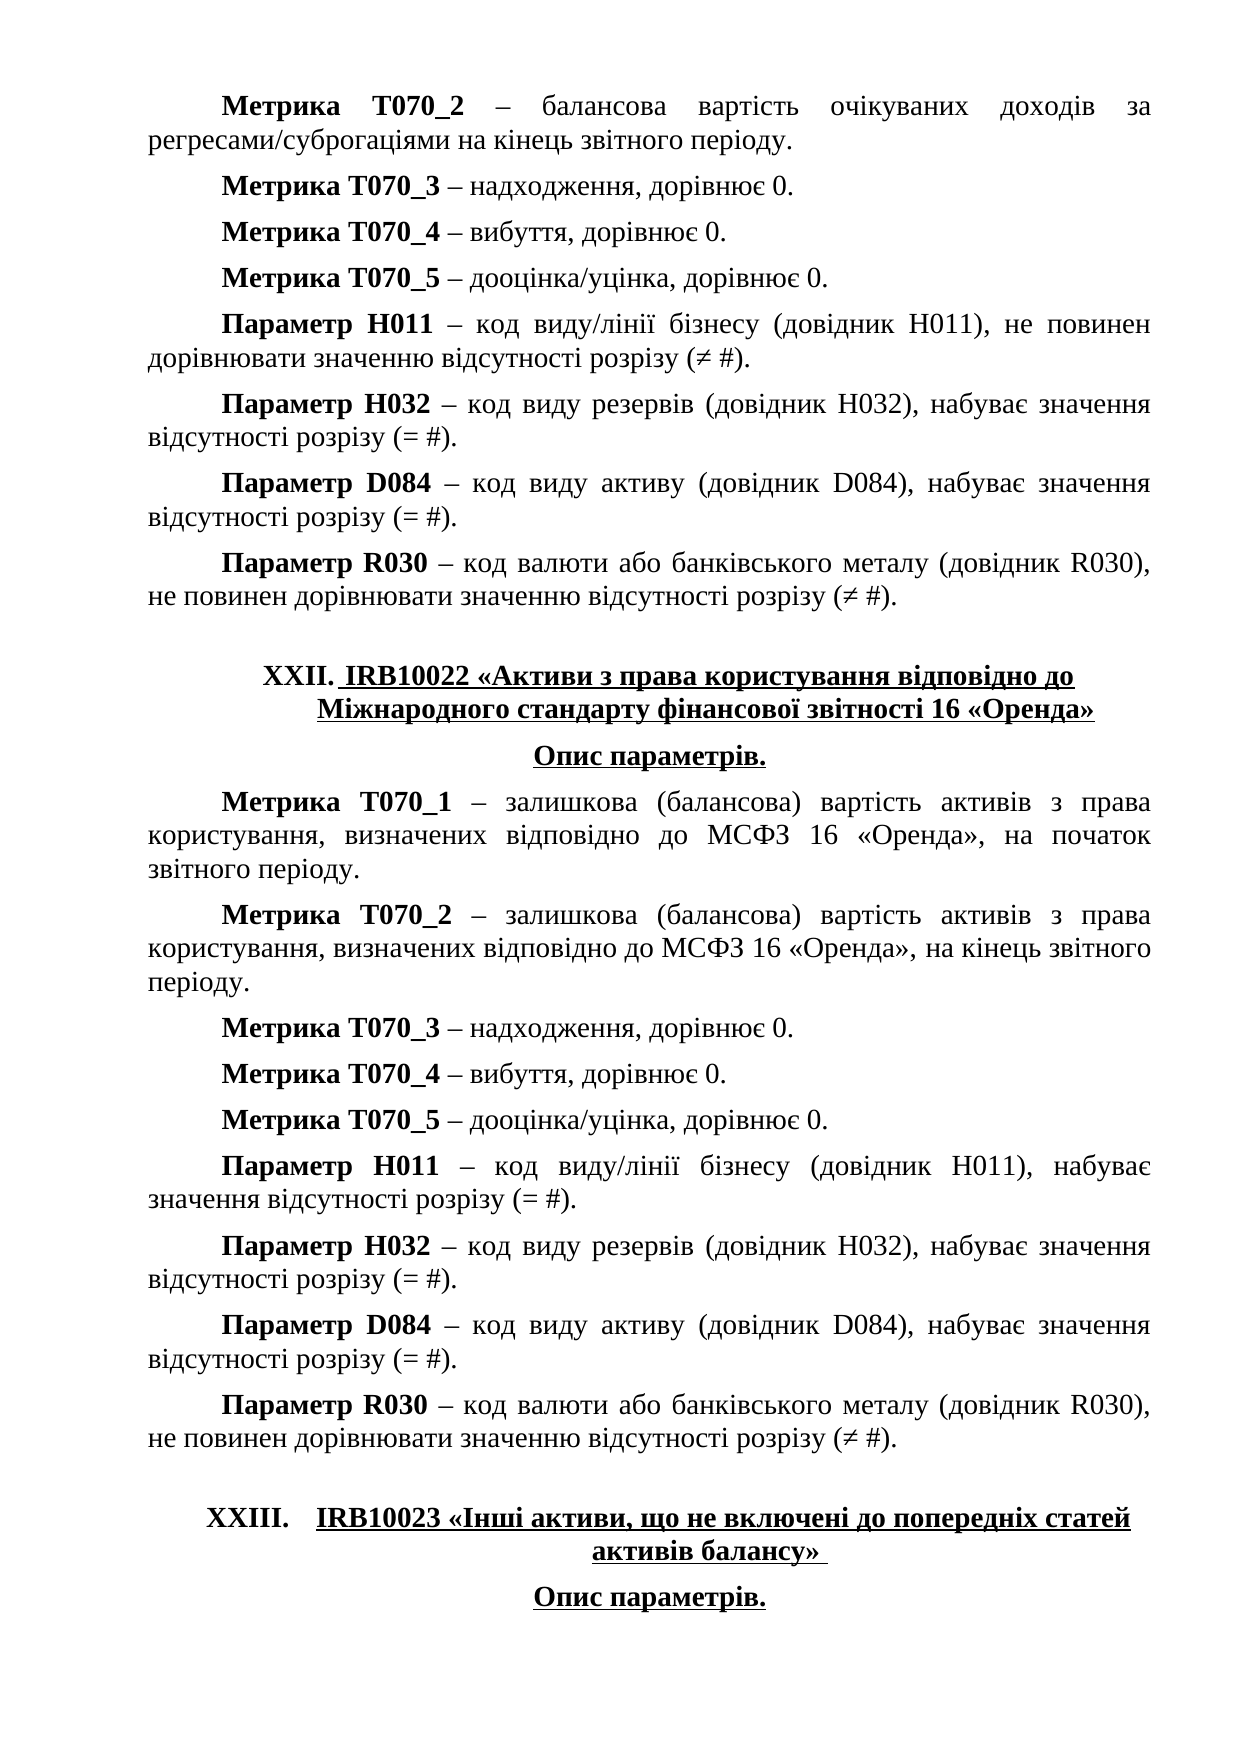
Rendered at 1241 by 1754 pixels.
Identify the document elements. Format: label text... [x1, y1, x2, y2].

text Метрика T070_4 – вибуття, дорівнює 0. [148, 1056, 1152, 1089]
text Метрика T070_2 – залишкова (балансова) вартість активів з права користування, визначених відповідно до МСФЗ 16 «Оренда», на кінець звітного періоду. [148, 897, 1152, 997]
text Опис параметрів. [148, 738, 1152, 771]
text Параметр H032 – код виду резервів (довідник H032), набуває значення відсутності розрізу (= #). [148, 1228, 1152, 1295]
text Метрика T070_5 – дооцінка/уцінка, дорівнює 0. [148, 260, 1152, 294]
text Параметр D084 – код виду активу (довідник D084), набуває значення відсутності розрізу (= #). [148, 1307, 1152, 1374]
text Параметр D084 – код виду активу (довідник D084), набуває значення відсутності розрізу (= #). [148, 465, 1152, 532]
text Метрика T070_5 – дооцінка/уцінка, дорівнює 0. [148, 1102, 1152, 1136]
text Параметр H011 – код виду/лінії бізнесу (довідник Н011), набуває значення відсутності розрізу (= #). [148, 1148, 1152, 1215]
text Параметр R030 – код валюти або банківського металу (довідник R030), не повинен дорівнювати значенню відсутності розрізу (≠ #). [148, 1387, 1152, 1454]
text Метрика T070_2 – балансова вартість очікуваних доходів за регресами/суброгаціями на кінець звітного періоду. [148, 88, 1152, 156]
text Параметр H011 – код виду/лінії бізнесу (довідник Н011), не повинен дорівнювати значенню відсутності розрізу (≠ #). [148, 306, 1152, 373]
text Параметр R030 – код валюти або банківського металу (довідник R030), не повинен дорівнювати значенню відсутності розрізу (≠ #). [148, 545, 1152, 612]
text Параметр H032 – код виду резервів (довідник H032), набуває значення відсутності розрізу (= #). [148, 386, 1152, 453]
subtitle IRB10023 «Інші активи, що не включені до попередніх статей активів балансу» [185, 1500, 1152, 1567]
text Опис параметрів. [148, 1579, 1152, 1613]
text Метрика T070_3 – надходження, дорівнює 0. [148, 168, 1152, 202]
text Метрика T070_3 – надходження, дорівнює 0. [148, 1010, 1152, 1043]
text Метрика T070_4 – вибуття, дорівнює 0. [148, 214, 1152, 248]
subtitle IRB10022 «Активи з права користування відповідно до Міжнародного стандарту фінансової звітності 16 «Оренда» [185, 658, 1152, 725]
text Метрика T070_1 – залишкова (балансова) вартість активів з права користування, визначених відповідно до МСФЗ 16 «Оренда», на початок звітного періоду. [148, 784, 1152, 884]
